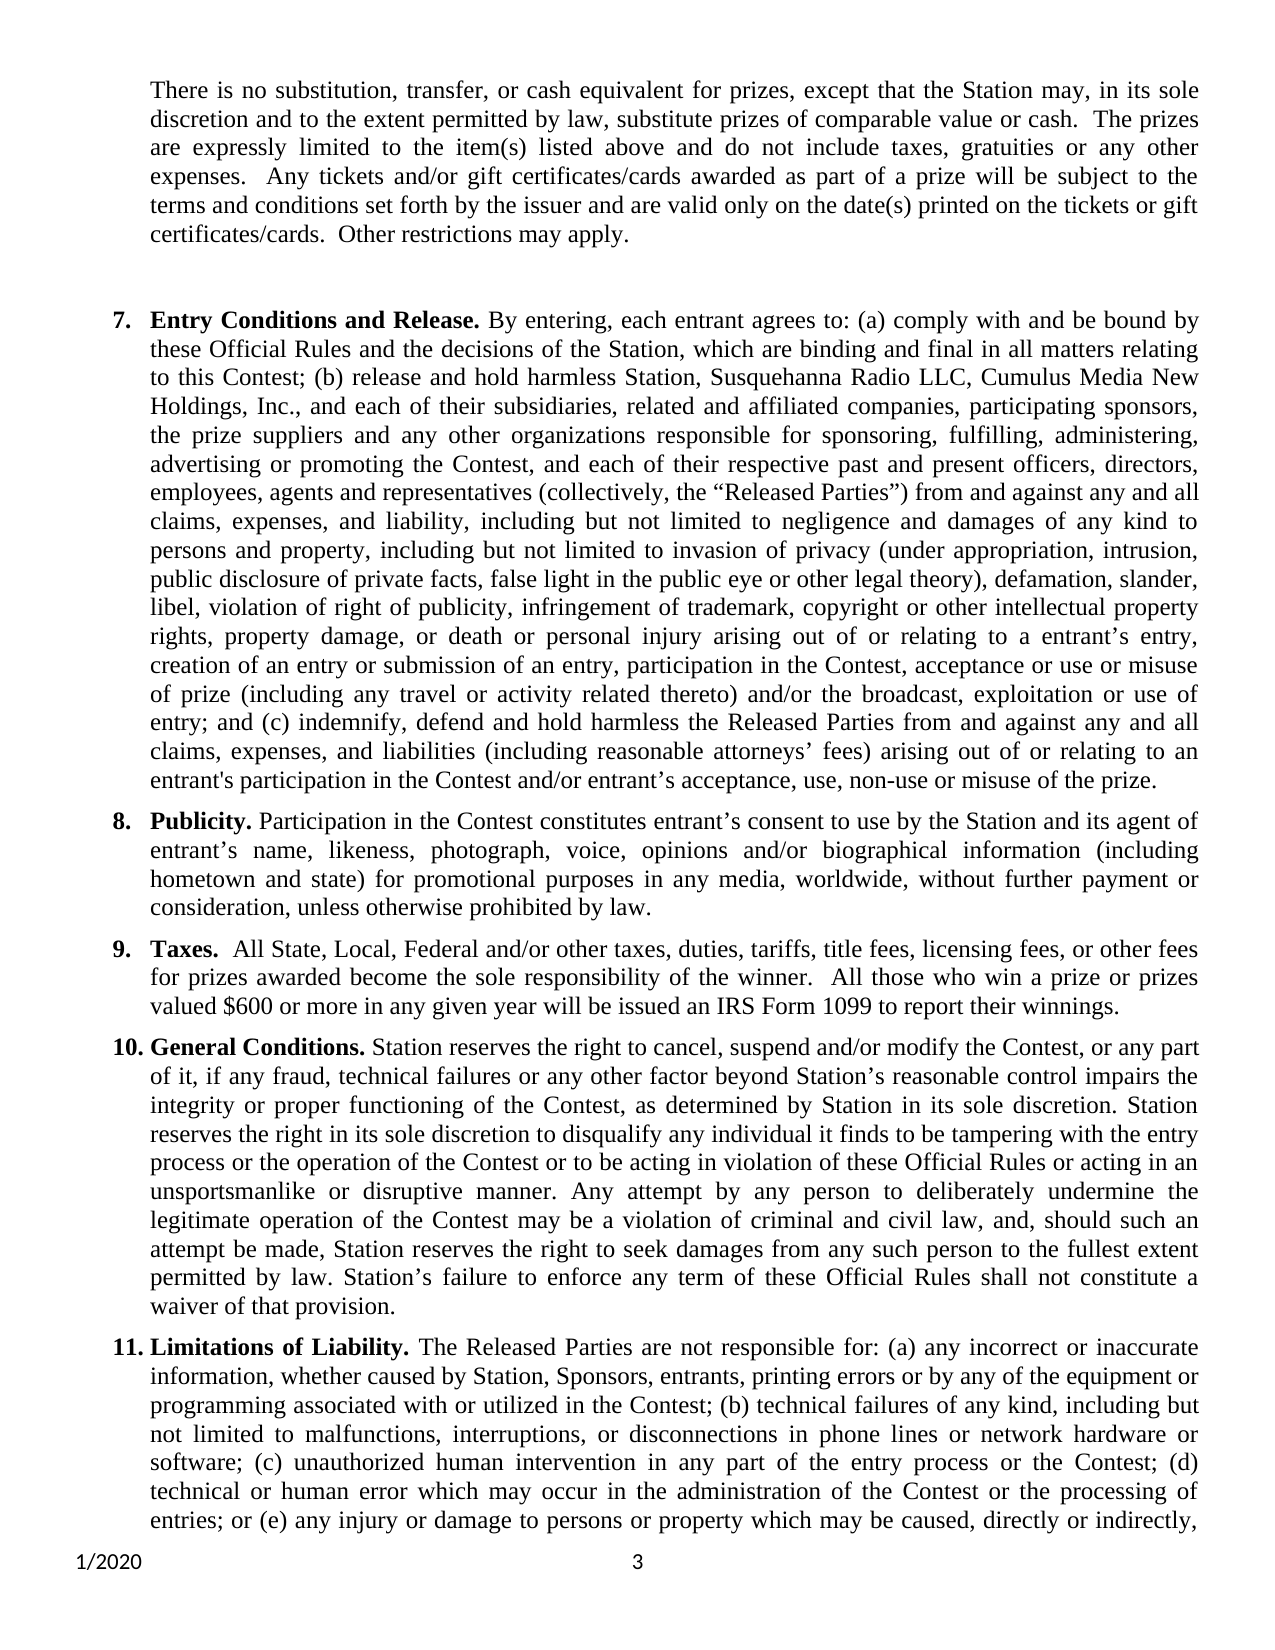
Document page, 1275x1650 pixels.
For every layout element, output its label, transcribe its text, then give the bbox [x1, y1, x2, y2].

list Publicity. Participation in the Contest constitutes entrant’s consent to use by the Station and its agent of entrant’s name, likeness, photograph, voice, opinions and/or biographical information (including hometown and state) for promotional purposes in any media, worldwide, without further payment or consideration, unless otherwise prohibited by law. [112, 806, 1200, 921]
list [112, 1332, 1200, 1534]
list Taxes. All State, Local, Federal and/or other taxes, duties, tariffs, title fees, licensing fees, or other fees for prizes awarded become the sole responsibility of the winner. All those who win a prize or prizes valued $600 or more in any given year will be issued an IRS Form 1099 to report their winnings. [112, 934, 1200, 1020]
text There is no substitution, transfer, or cash equivalent for prizes, except that the Station may, in its sole discretion and to the extent permitted by law, substitute prizes of comparable value or cash. The prizes are expressly limited to the item(s) listed above and do not include taxes, gratuities or any other expenses. Any tickets and/or gift certificates/cards awarded as part of a prize will be subject to the terms and conditions set forth by the issuer and are valid only on the date(s) printed on the tickets or gift certificates/cards. Other restrictions may apply. [150, 75, 1200, 247]
list General Conditions. Station reserves the right to cancel, suspend and/or modify the Contest, or any part of it, if any fraud, technical failures or any other factor beyond Station’s reasonable control impairs the integrity or proper functioning of the Contest, as determined by Station in its sole discretion. Station reserves the right in its sole discretion to disqualify any individual it finds to be tampering with the entry process or the operation of the Contest or to be acting in violation of these Official Rules or acting in an unsportsmanlike or disruptive manner. Any attempt by any person to deliberately undermine the legitimate operation of the Contest may be a violation of criminal and civil law, and, should such an attempt be made, Station reserves the right to seek damages from any such person to the fullest extent permitted by law. Station’s failure to enforce any term of these Official Rules shall not constitute a waiver of that provision. [112, 1032, 1200, 1320]
list Entry Conditions and Release. By entering, each entrant agrees to: (a) comply with and be bound by these Official Rules and the decisions of the Station, which are binding and final in all matters relating to this Contest; (b) release and hold harmless Station, Susquehanna Radio LLC, Cumulus Media New Holdings, Inc., and each of their subsidiaries, related and affiliated companies, participating sponsors, the prize suppliers and any other organizations responsible for sponsoring, fulfilling, administering, advertising or promoting the Contest, and each of their respective past and present officers, directors, employees, agents and representatives (collectively, the “Released Parties”) from and against any and all claims, expenses, and liability, including but not limited to negligence and damages of any kind to persons and property, including but not limited to invasion of privacy (under appropriation, intrusion, public disclosure of private facts, false light in the public eye or other legal theory), defamation, slander, libel, violation of right of publicity, infringement of trademark, copyright or other intellectual property rights, property damage, or death or personal injury arising out of or relating to a entrant’s entry, creation of an entry or submission of an entry, participation in the Contest, acceptance or use or misuse of prize (including any travel or activity related thereto) and/or the broadcast, exploitation or use of entry; and (c) indemnify, defend and hold harmless the Released Parties from and against any and all claims, expenses, and liabilities (including reasonable attorneys’ fees) arising out of or relating to an entrant's participation in the Contest and/or entrant’s acceptance, use, non-use or misuse of the prize. [112, 305, 1200, 794]
